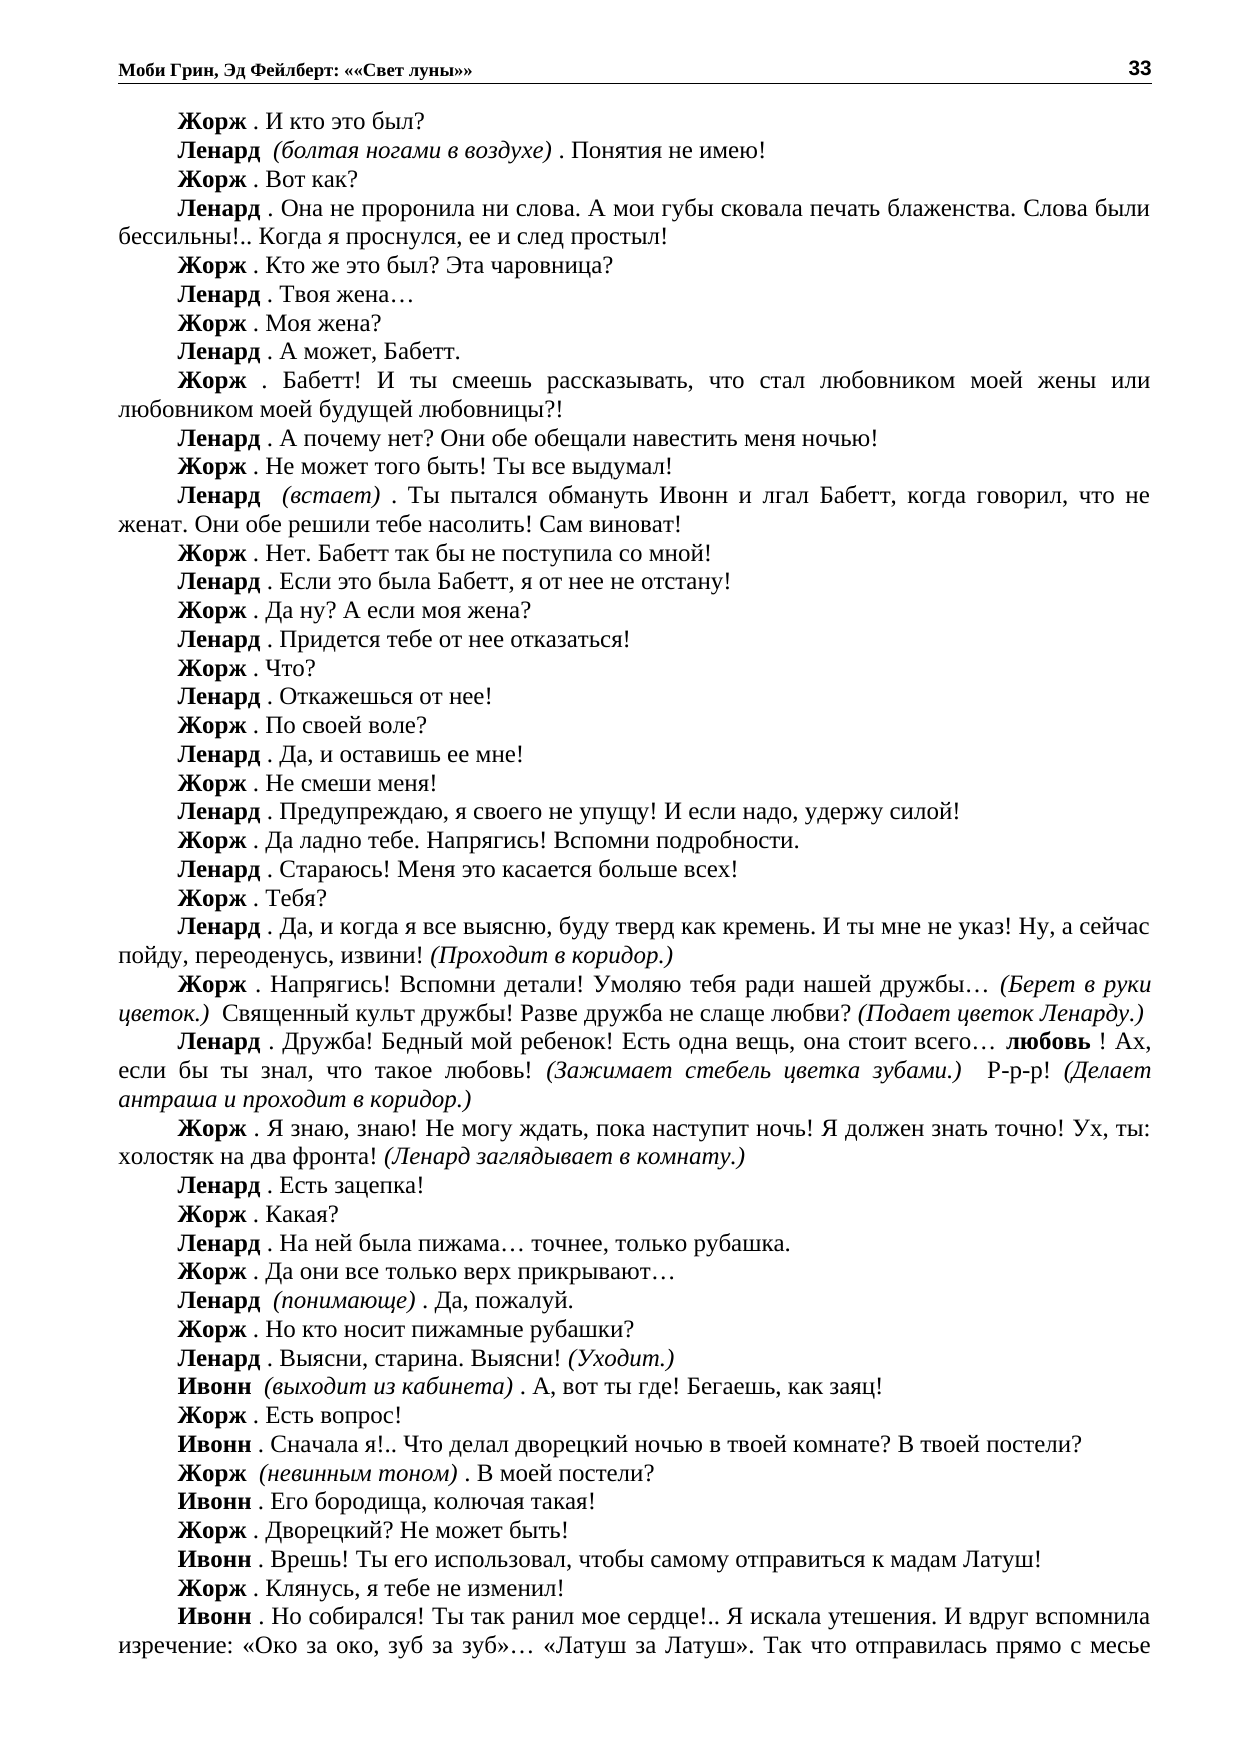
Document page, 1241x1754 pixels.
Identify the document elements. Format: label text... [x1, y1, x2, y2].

text Жорж . Бабетт! И ты смеешь рассказывать, что стал любовником моей жены или любовником моей будущей любовницы?! [118, 365, 1152, 423]
text Ленард . Дружба! Бедный мой ребенок! Есть одна вещь, она стоит всего… любовь ! Ах, если бы ты знал, что такое любовь! (Зажимает стебель цветка зубами.) Р-р-р! (Делает антраша и проходит в коридор.) [118, 1026, 1152, 1113]
text Ленард . Да, и когда я все выясню, буду тверд как кремень. И ты мне не указ! Ну, а сейчас пойду, переоденусь, извини! (Проходит в коридор.) [118, 911, 1152, 969]
text Жорж . Да ну? А если моя жена? [118, 595, 1152, 624]
text Жорж . Тебя? [118, 883, 1152, 911]
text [118, 1601, 1152, 1659]
text Ивонн (выходит из кабинета) . А, вот ты где! Бегаешь, как заяц! [118, 1371, 1152, 1400]
text Жорж . Да они все только верх прикрывают… [118, 1256, 1152, 1285]
text Ленард . А почему нет? Они обе обещали навестить меня ночью! [118, 423, 1152, 451]
text Жорж . Не может того быть! Ты все выдумал! [118, 451, 1152, 480]
text Жорж . Есть вопрос! [118, 1400, 1152, 1429]
text Ленард (болтая ногами в воздухе) . Понятия не имею! [118, 135, 1152, 164]
text Жорж . Нет. Бабетт так бы не поступила со мной! [118, 538, 1152, 566]
text Жорж . Да ладно тебе. Напрягись! Вспомни подробности. [118, 825, 1152, 854]
text Ленард . Стараюсь! Меня это касается больше всех! [118, 854, 1152, 883]
text Жорж . И кто это был? [118, 106, 1152, 135]
text Жорж . Не смеши меня! [118, 768, 1152, 796]
text Ивонн . Врешь! Ты его использовал, чтобы самому отправиться к мадам Латуш! [118, 1544, 1152, 1573]
text Ленард (встает) . Ты пытался обмануть Ивонн и лгал Бабетт, когда говорил, что не женат. Они обе решили тебе насолить! Сам виноват! [118, 480, 1152, 538]
text Ленард . Откажешься от нее! [118, 681, 1152, 710]
text Ленард . Придется тебе от нее отказаться! [118, 624, 1152, 653]
text Ивонн . Сначала я!.. Что делал дворецкий ночью в твоей комнате? В твоей постели? [118, 1429, 1152, 1458]
text Ленард . Выясни, старина. Выясни! (Уходит.) [118, 1343, 1152, 1371]
text Жорж . Но кто носит пижамные рубашки? [118, 1314, 1152, 1343]
text Жорж . Что? [118, 653, 1152, 681]
text Жорж . Вот как? [118, 164, 1152, 193]
text Ленард . А может, Бабетт. [118, 336, 1152, 365]
text Жорж . Кто же это был? Эта чаровница? [118, 250, 1152, 279]
text Ленард . Да, и оставишь ее мне! [118, 739, 1152, 768]
text Жорж (невинным тоном) . В моей постели? [118, 1458, 1152, 1486]
text Жорж . Дворецкий? Не может быть! [118, 1515, 1152, 1544]
text Жорж . Моя жена? [118, 308, 1152, 336]
text Ленард . Есть зацепка! [118, 1170, 1152, 1199]
text Жорж . Я знаю, знаю! Не могу ждать, пока наступит ночь! Я должен знать точно! Ух, ты: холостяк на два фронта! (Ленард заглядывает в комнату.) [118, 1113, 1152, 1170]
text Ленард . На ней была пижама… точнее, только рубашка. [118, 1228, 1152, 1256]
text Ивонн . Его бородища, колючая такая! [118, 1486, 1152, 1515]
text Жорж . Напрягись! Вспомни детали! Умоляю тебя ради нашей дружбы… (Берет в руки цветок.) Священный культ дружбы! Разве дружба не слаще любви? (Подает цветок Ленарду.) [118, 969, 1152, 1026]
text Ленард . Предупреждаю, я своего не упущу! И если надо, удержу силой! [118, 796, 1152, 825]
text Ленард . Если это была Бабетт, я от нее не отстану! [118, 566, 1152, 595]
text Ленард . Твоя жена… [118, 279, 1152, 308]
text Ленард (понимающе) . Да, пожалуй. [118, 1285, 1152, 1314]
text Жорж . Клянусь, я тебе не изменил! [118, 1573, 1152, 1601]
text Жорж . Какая? [118, 1199, 1152, 1228]
text Ленард . Она не проронила ни слова. А мои губы сковала печать блаженства. Слова были бессильны!.. Когда я проснулся, ее и след простыл! [118, 193, 1152, 250]
text Жорж . По своей воле? [118, 710, 1152, 739]
